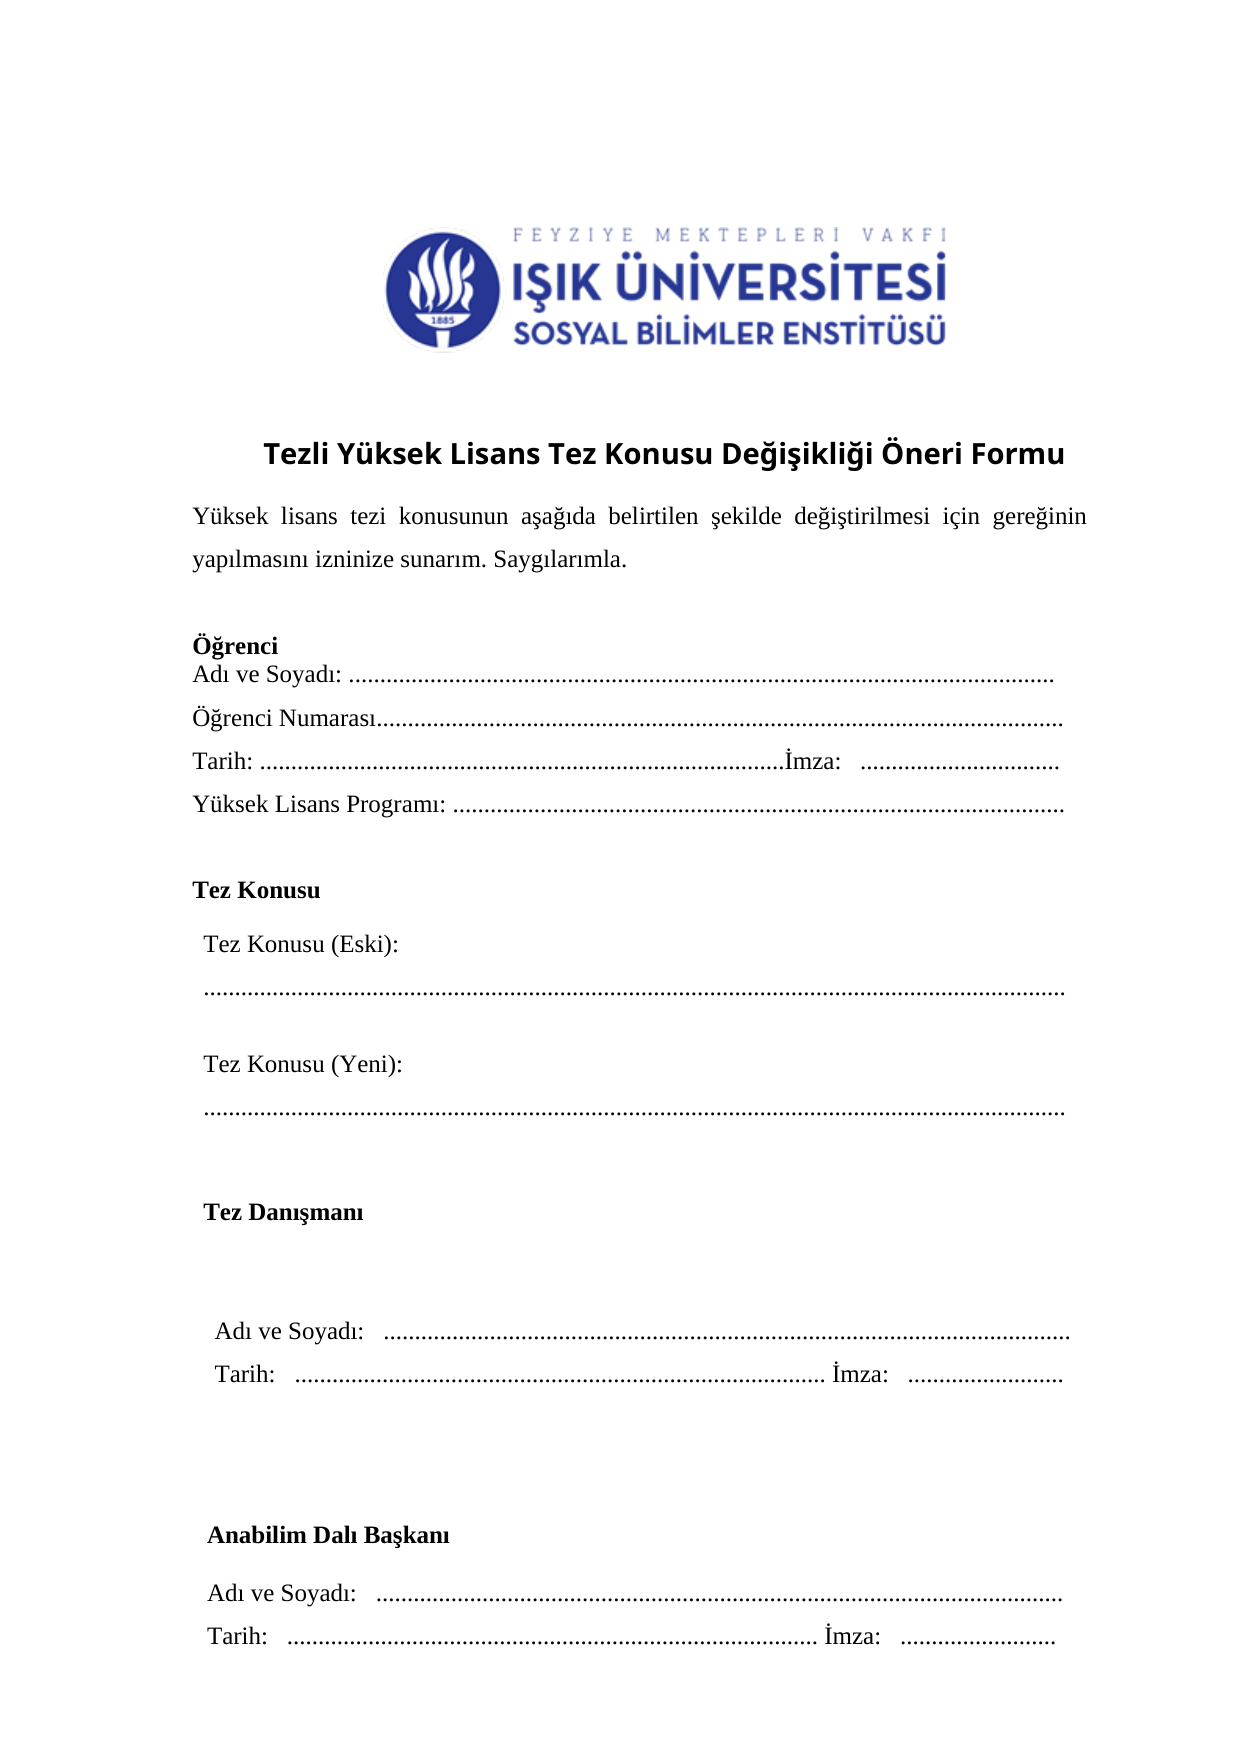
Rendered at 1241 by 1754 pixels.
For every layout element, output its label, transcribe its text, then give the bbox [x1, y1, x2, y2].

text Anabilim Dalı Başkanı [207, 1520, 1122, 1549]
text Yüksek lisans tezi konusunun aşağıda belirtilen şekilde değiştirilmesi için gereğinin yapılmasını izninize sunarım. Saygılarımla. [192, 501, 1088, 573]
text Öğrenci [192, 631, 1122, 659]
table_cell Tez Konusu (Eski): .......................................................................................................................................... Tez Konusu (Yeni): .......................................................................................................................................... Tez Danışmanı [192, 929, 1122, 1492]
picture [382, 227, 947, 354]
subtitle Tarih: ..................................................................................... İmza: ......................... [207, 1621, 1122, 1650]
subtitle Adı ve Soyadı: .............................................................................................................. [207, 1578, 1122, 1607]
table_header Adı ve Soyadı: ................................................................................................................. Öğrenci Numarası.............................................................................................................. Tarih: ....................................................................................İmza: ................................ Yüksek Lisans Programı: .................................................................................................. Tez Konusu [181, 660, 1111, 929]
table_header Tezli Yüksek Lisans Tez Konusu Değişikliği Öneri Formu [192, 148, 1137, 473]
